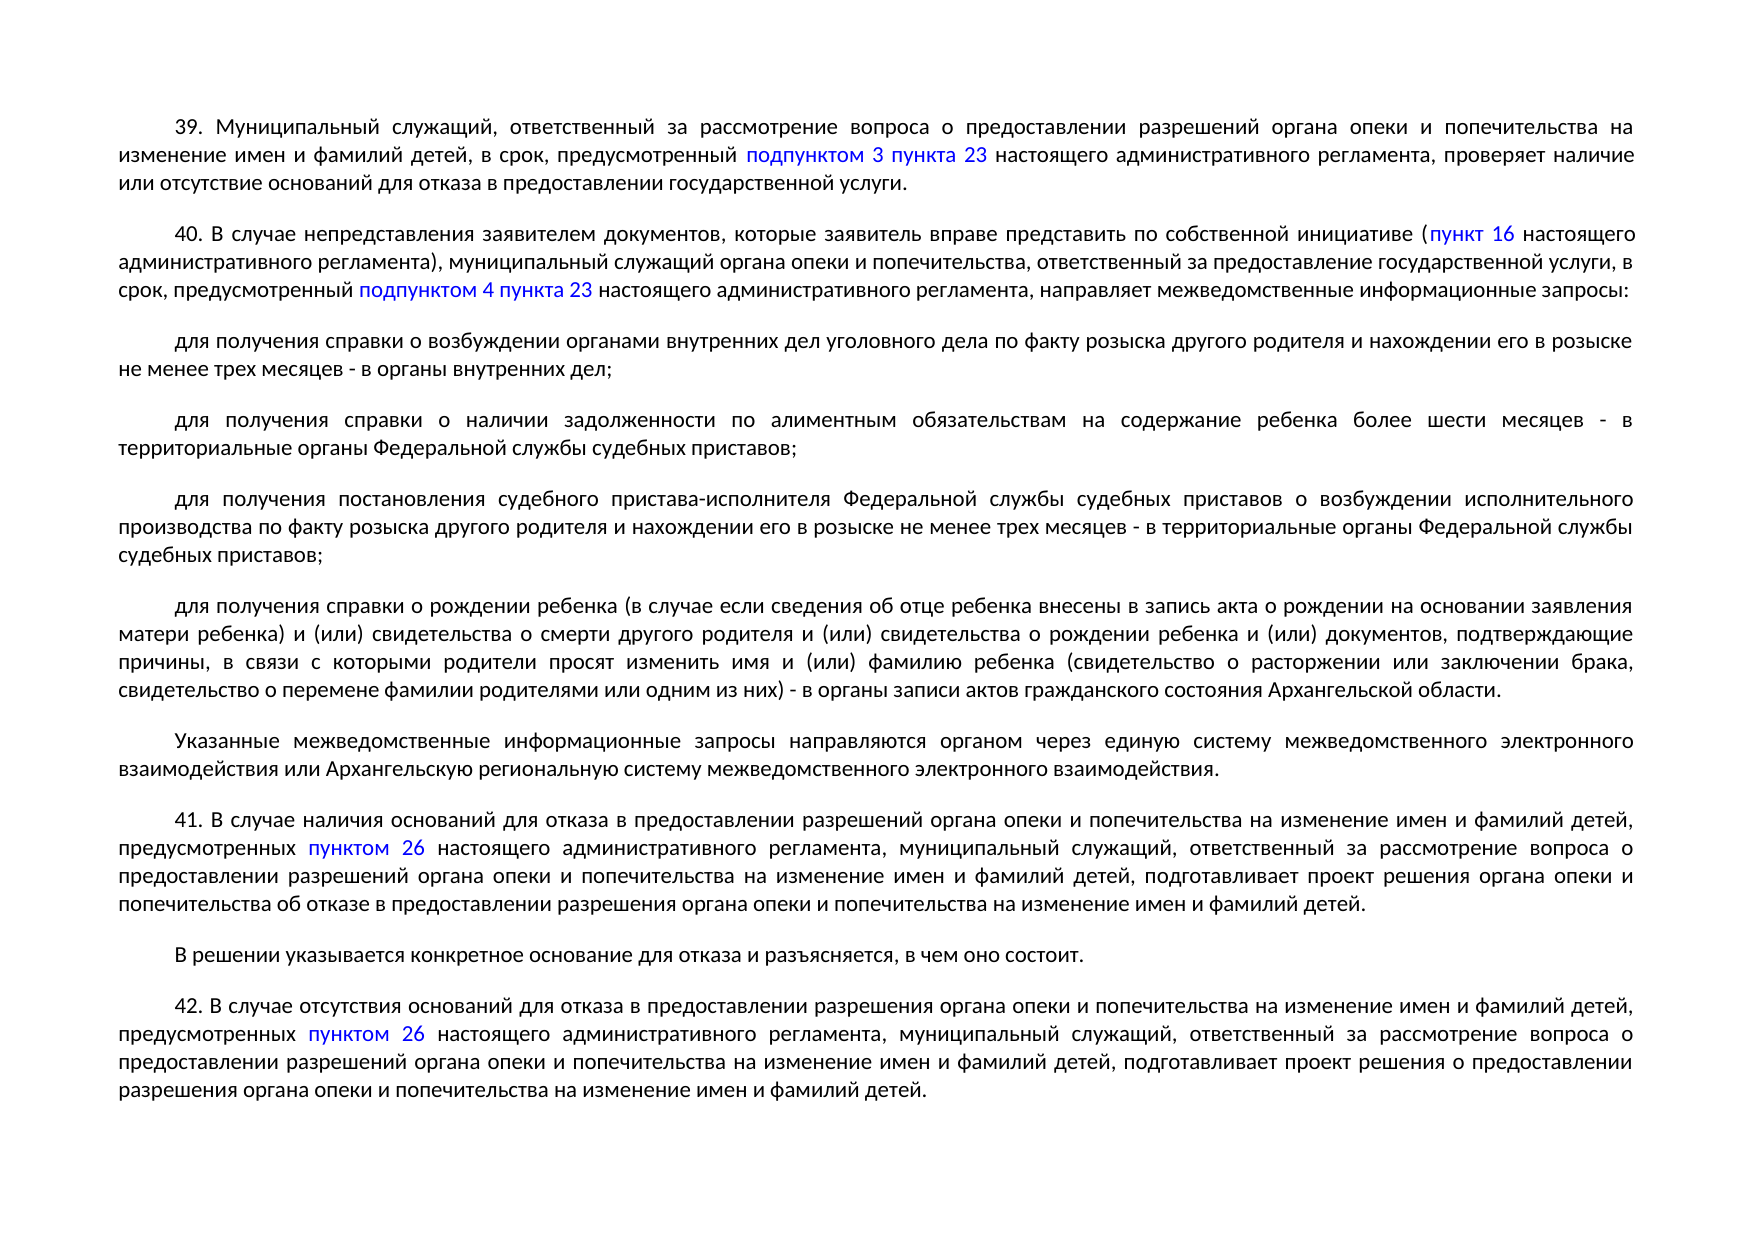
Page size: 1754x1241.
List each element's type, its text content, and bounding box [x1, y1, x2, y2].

text 42. В случае отсутствия оснований для отказа в предоставлении разрешения органа опеки и попечительства на изменение имен и фамилий детей, предусмотренных пунктом 26 настоящего административного регламента, муниципальный служащий, ответственный за рассмотрение вопроса о предоставлении разрешений органа опеки и попечительства на изменение имен и фамилий детей, подготавливает проект решения о предоставлении разрешения органа опеки и попечительства на изменение имен и фамилий детей. [118, 991, 1636, 1103]
text 39. Муниципальный служащий, ответственный за рассмотрение вопроса о предоставлении разрешений органа опеки и попечительства на изменение имен и фамилий детей, в срок, предусмотренный подпунктом 3 пункта 23 настоящего административного регламента, проверяет наличие или отсутствие оснований для отказа в предоставлении государственной услуги. [118, 112, 1636, 196]
text для получения справки о наличии задолженности по алиментным обязательствам на содержание ребенка более шести месяцев - в территориальные органы Федеральной службы судебных приставов; [118, 405, 1636, 461]
text 41. В случае наличия оснований для отказа в предоставлении разрешений органа опеки и попечительства на изменение имен и фамилий детей, предусмотренных пунктом 26 настоящего административного регламента, муниципальный служащий, ответственный за рассмотрение вопроса о предоставлении разрешений органа опеки и попечительства на изменение имен и фамилий детей, подготавливает проект решения органа опеки и попечительства об отказе в предоставлении разрешения органа опеки и попечительства на изменение имен и фамилий детей. [118, 805, 1636, 917]
text В решении указывается конкретное основание для отказа и разъясняется, в чем оно состоит. [118, 940, 1636, 968]
text для получения справки о возбуждении органами внутренних дел уголовного дела по факту розыска другого родителя и нахождении его в розыске не менее трех месяцев - в органы внутренних дел; [118, 326, 1636, 382]
text для получения справки о рождении ребенка (в случае если сведения об отце ребенка внесены в запись акта о рождении на основании заявления матери ребенка) и (или) свидетельства о смерти другого родителя и (или) свидетельства о рождении ребенка и (или) документов, подтверждающие причины, в связи с которыми родители просят изменить имя и (или) фамилию ребенка (свидетельство о расторжении или заключении брака, свидетельство о перемене фамилии родителями или одним из них) - в органы записи актов гражданского состояния Архангельской области. [118, 591, 1636, 703]
text Указанные межведомственные информационные запросы направляются органом через единую систему межведомственного электронного взаимодействия или Архангельскую региональную систему межведомственного электронного взаимодействия. [118, 726, 1636, 782]
text для получения постановления судебного пристава-исполнителя Федеральной службы судебных приставов о возбуждении исполнительного производства по факту розыска другого родителя и нахождении его в розыске не менее трех месяцев - в территориальные органы Федеральной службы судебных приставов; [118, 484, 1636, 568]
text 40. В случае непредставления заявителем документов, которые заявитель вправе представить по собственной инициативе (пункт 16 настоящего административного регламента), муниципальный служащий органа опеки и попечительства, ответственный за предоставление государственной услуги, в срок, предусмотренный подпунктом 4 пункта 23 настоящего административного регламента, направляет межведомственные информационные запросы: [118, 219, 1636, 303]
